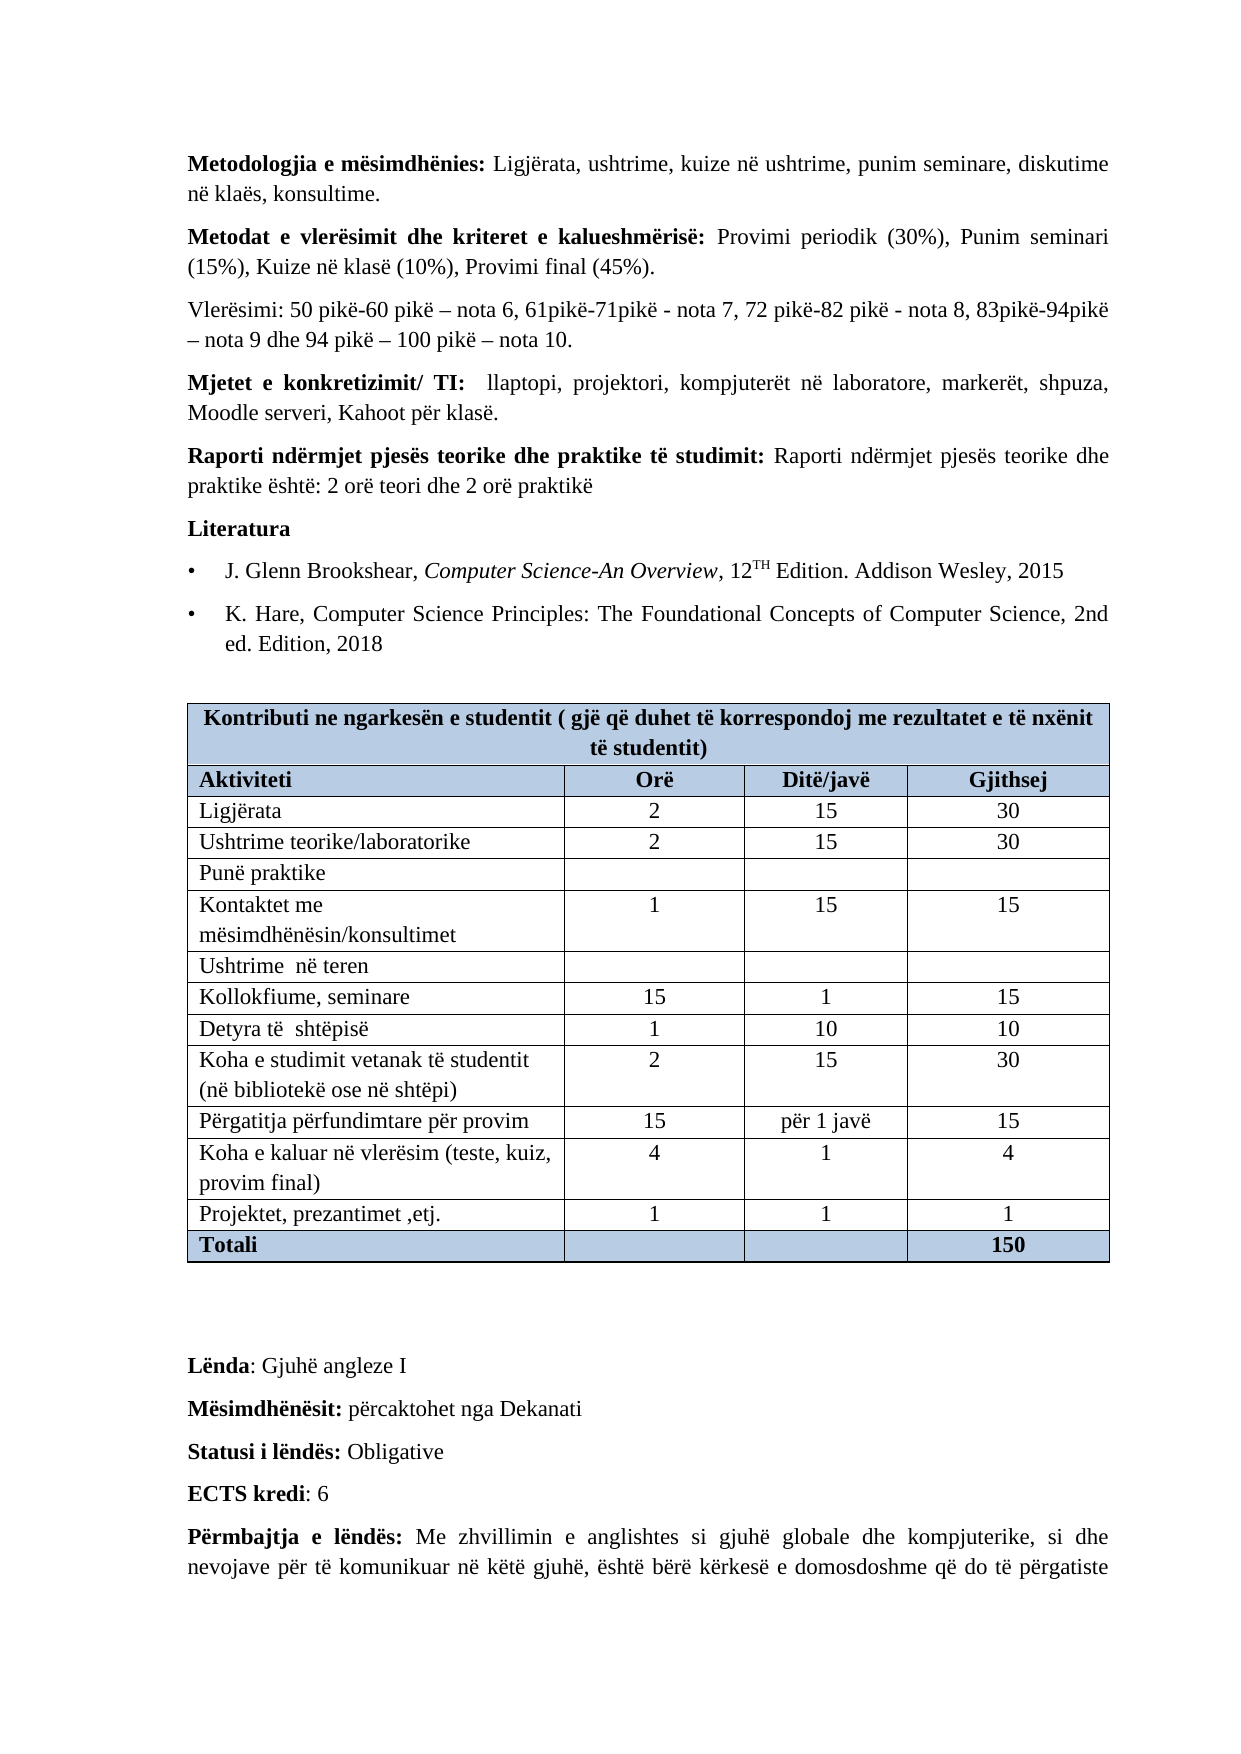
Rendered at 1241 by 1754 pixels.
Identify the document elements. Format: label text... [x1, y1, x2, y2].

text Lënda: Gjuhë angleze I [187, 1352, 1110, 1379]
table_cell 2 [565, 828, 744, 858]
table_cell 1 [565, 1015, 744, 1045]
table_cell 4 [565, 1139, 744, 1199]
table_cell 15 [565, 983, 744, 1013]
table_cell [745, 859, 907, 889]
table_cell 1 [745, 1139, 907, 1199]
table_cell 15 [745, 891, 907, 951]
table_cell Kontaktet me mësimdhënësin/konsultimet [188, 891, 564, 951]
table_cell 1 [745, 1200, 907, 1230]
table_cell Ushtrime teorike/laboratorike [188, 828, 564, 858]
text Raporti ndërmjet pjesës teorike dhe praktike të studimit: Raporti ndërmjet pjesës teorike dhe praktike është: 2 orë teori dhe 2 orë praktikë [187, 442, 1110, 498]
table_cell 4 [908, 1139, 1109, 1199]
table_cell 150 [908, 1231, 1109, 1261]
table_cell Ditë/javë [745, 766, 907, 796]
table_cell 15 [565, 1107, 744, 1137]
text Metodologjia e mësimdhënies: Ligjërata, ushtrime, kuize në ushtrime, punim seminare, diskutime në klaës, konsultime. [187, 150, 1110, 207]
table_cell [565, 859, 744, 889]
table_cell 1 [565, 891, 744, 951]
list K. Hare, Computer Science Principles: The Foundational Concepts of Computer Science, 2nd ed. Edition, 2018 [187, 600, 1110, 657]
table_cell Detyra të shtëpisë [188, 1015, 564, 1045]
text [187, 1523, 1110, 1580]
table_cell Kollokfiume, seminare [188, 983, 564, 1013]
table_cell 1 [565, 1200, 744, 1230]
table_cell Përgatitja përfundimtare për provim [188, 1107, 564, 1137]
text Vlerësimi: 50 pikë-60 pikë – nota 6, 61pikë-71pikë - nota 7, 72 pikë-82 pikë - nota 8, 83pikë-94pikë – nota 9 dhe 94 pikë – 100 pikë – nota 10. [187, 296, 1110, 352]
table_cell Totali [188, 1231, 564, 1261]
table_cell [565, 1231, 744, 1261]
table_cell 1 [908, 1200, 1109, 1230]
table_cell Ligjërata [188, 797, 564, 827]
table_cell 2 [565, 797, 744, 827]
table_cell [565, 952, 744, 982]
table_cell 15 [908, 983, 1109, 1013]
table_cell 15 [908, 891, 1109, 951]
table_cell Orë [565, 766, 744, 796]
table_cell 15 [908, 1107, 1109, 1137]
table_cell Punë praktike [188, 859, 564, 889]
table_cell 2 [565, 1046, 744, 1106]
table_header Kontributi ne ngarkesën e studentit ( gjë që duhet të korrespondoj me rezultatet e të nxënit të studentit) [188, 704, 1109, 764]
table_cell Aktiviteti [188, 766, 564, 796]
table_cell Koha e kaluar në vlerësim (teste, kuiz, provim final) [188, 1139, 564, 1199]
text Mjetet e konkretizimit/ TI: llaptopi, projektori, kompjuterët në laboratore, markerët, shpuza, Moodle serveri, Kahoot për klasë. [187, 369, 1110, 425]
table_cell 1 [745, 983, 907, 1013]
table_cell 30 [908, 797, 1109, 827]
text Statusi i lëndës: Obligative [187, 1438, 1110, 1464]
table_cell 10 [745, 1015, 907, 1045]
list J. Glenn Brookshear, Computer Science-An Overview, 12TH Edition. Addison Wesley, 2015 [187, 557, 1110, 584]
table_cell [908, 952, 1109, 982]
text Metodat e vlerësimit dhe kriteret e kalueshmërisë: Provimi periodik (30%), Punim seminari (15%), Kuize në klasë (10%), Provimi final (45%). [187, 223, 1110, 279]
table_cell Koha e studimit vetanak të studentit (në bibliotekë ose në shtëpi) [188, 1046, 564, 1106]
table_cell Projektet, prezantimet ,etj. [188, 1200, 564, 1230]
table_cell 30 [908, 1046, 1109, 1106]
text ECTS kredi: 6 [187, 1481, 1110, 1507]
table_cell Ushtrime në teren [188, 952, 564, 982]
table_cell [908, 859, 1109, 889]
text Mësimdhënësit: përcaktohet nga Dekanati [187, 1395, 1110, 1421]
table_cell 15 [745, 828, 907, 858]
table_cell [745, 1231, 907, 1261]
table_cell për 1 javë [745, 1107, 907, 1137]
table_cell Gjithsej [908, 766, 1109, 796]
table_cell 30 [908, 828, 1109, 858]
text Literatura [187, 514, 1110, 541]
table_cell 15 [745, 1046, 907, 1106]
table_cell [745, 952, 907, 982]
table_cell 15 [745, 797, 907, 827]
table_cell 10 [908, 1015, 1109, 1045]
